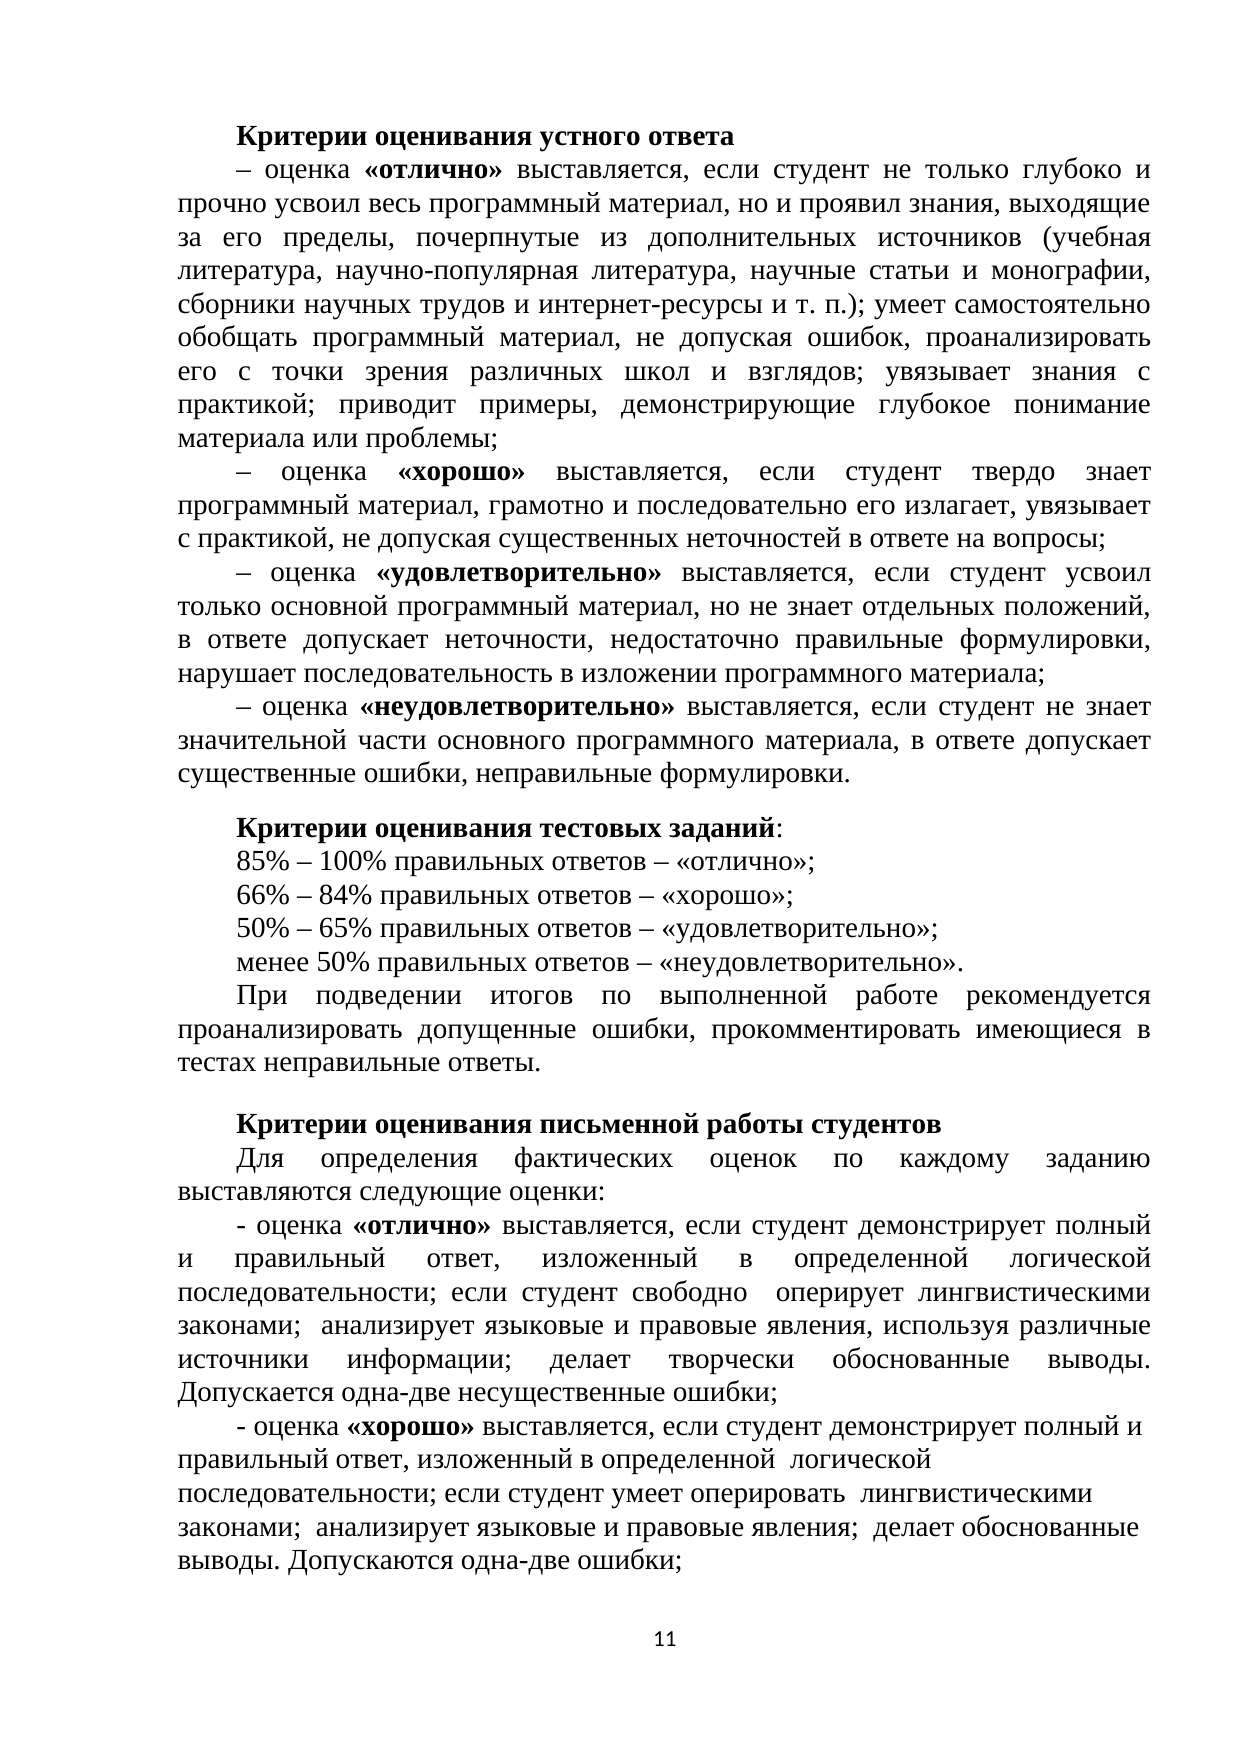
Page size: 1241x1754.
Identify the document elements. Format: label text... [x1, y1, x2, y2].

text Для определения фактических оценок по каждому заданию выставляются следующие оценки: [177, 1140, 1152, 1207]
text - оценка «хорошо» выставляется, если студент демонстрирует полный и правильный ответ, изложенный в определенной логической последовательности; если студент умеет оперировать лингвистическими законами; анализирует языковые и правовые явления; делает обоснованные выводы. Допускаются одна-две ошибки; [177, 1408, 1152, 1576]
text Критерии оценивания тестовых заданий: [177, 810, 1152, 843]
text – оценка «неудовлетворительно» выставляется, если студент не знает значительной части основного программного материала, в ответе допускает существенные ошибки, неправильные формулировки. [177, 688, 1152, 789]
text 85% – 100% правильных ответов – «отлично»; [177, 843, 1152, 877]
text При подведении итогов по выполненной работе рекомендуется проанализировать допущенные ошибки, прокомментировать имеющиеся в тестах неправильные ответы. [177, 977, 1152, 1078]
text - оценка «отлично» выставляется, если студент демонстрирует полный и правильный ответ, изложенный в определенной логической последовательности; если студент свободно оперирует лингвистическими законами; анализирует языковые и правовые явления, используя различные источники информации; делает творчески обоснованные выводы. Допускается одна-две несущественные ошибки; [177, 1207, 1152, 1408]
text 50% – 65% правильных ответов – «удовлетворительно»; [177, 910, 1152, 944]
text – оценка «хорошо» выставляется, если студент твердо знает программный материал, грамотно и последовательно его излагает, увязывает с практикой, не допуская существенных неточностей в ответе на вопросы; [177, 453, 1152, 554]
text 66% – 84% правильных ответов – «хорошо»; [177, 877, 1152, 910]
text менее 50% правильных ответов – «неудовлетворительно». [177, 944, 1152, 977]
text – оценка «удовлетворительно» выставляется, если студент усвоил только основной программный материал, но не знает отдельных положений, в ответе допускает неточности, недостаточно правильные формулировки, нарушает последовательность в изложении программного материала; [177, 554, 1152, 688]
text Критерии оценивания письменной работы студентов [177, 1106, 1152, 1140]
text Критерии оценивания устного ответа [177, 118, 1152, 152]
text – оценка «отлично» выставляется, если студент не только глубоко и прочно усвоил весь программный материал, но и проявил знания, выходящие за его пределы, почерпнутые из дополнительных источников (учебная литература, научно-популярная литература, научные статьи и монографии, сборники научных трудов и интернет-ресурсы и т. п.); умеет самостоятельно обобщать программный материал, не допуская ошибок, проанализировать его с точки зрения различных школ и взглядов; увязывает знания с практикой; приводит примеры, демонстрирующие глубокое понимание материала или проблемы; [177, 152, 1152, 453]
